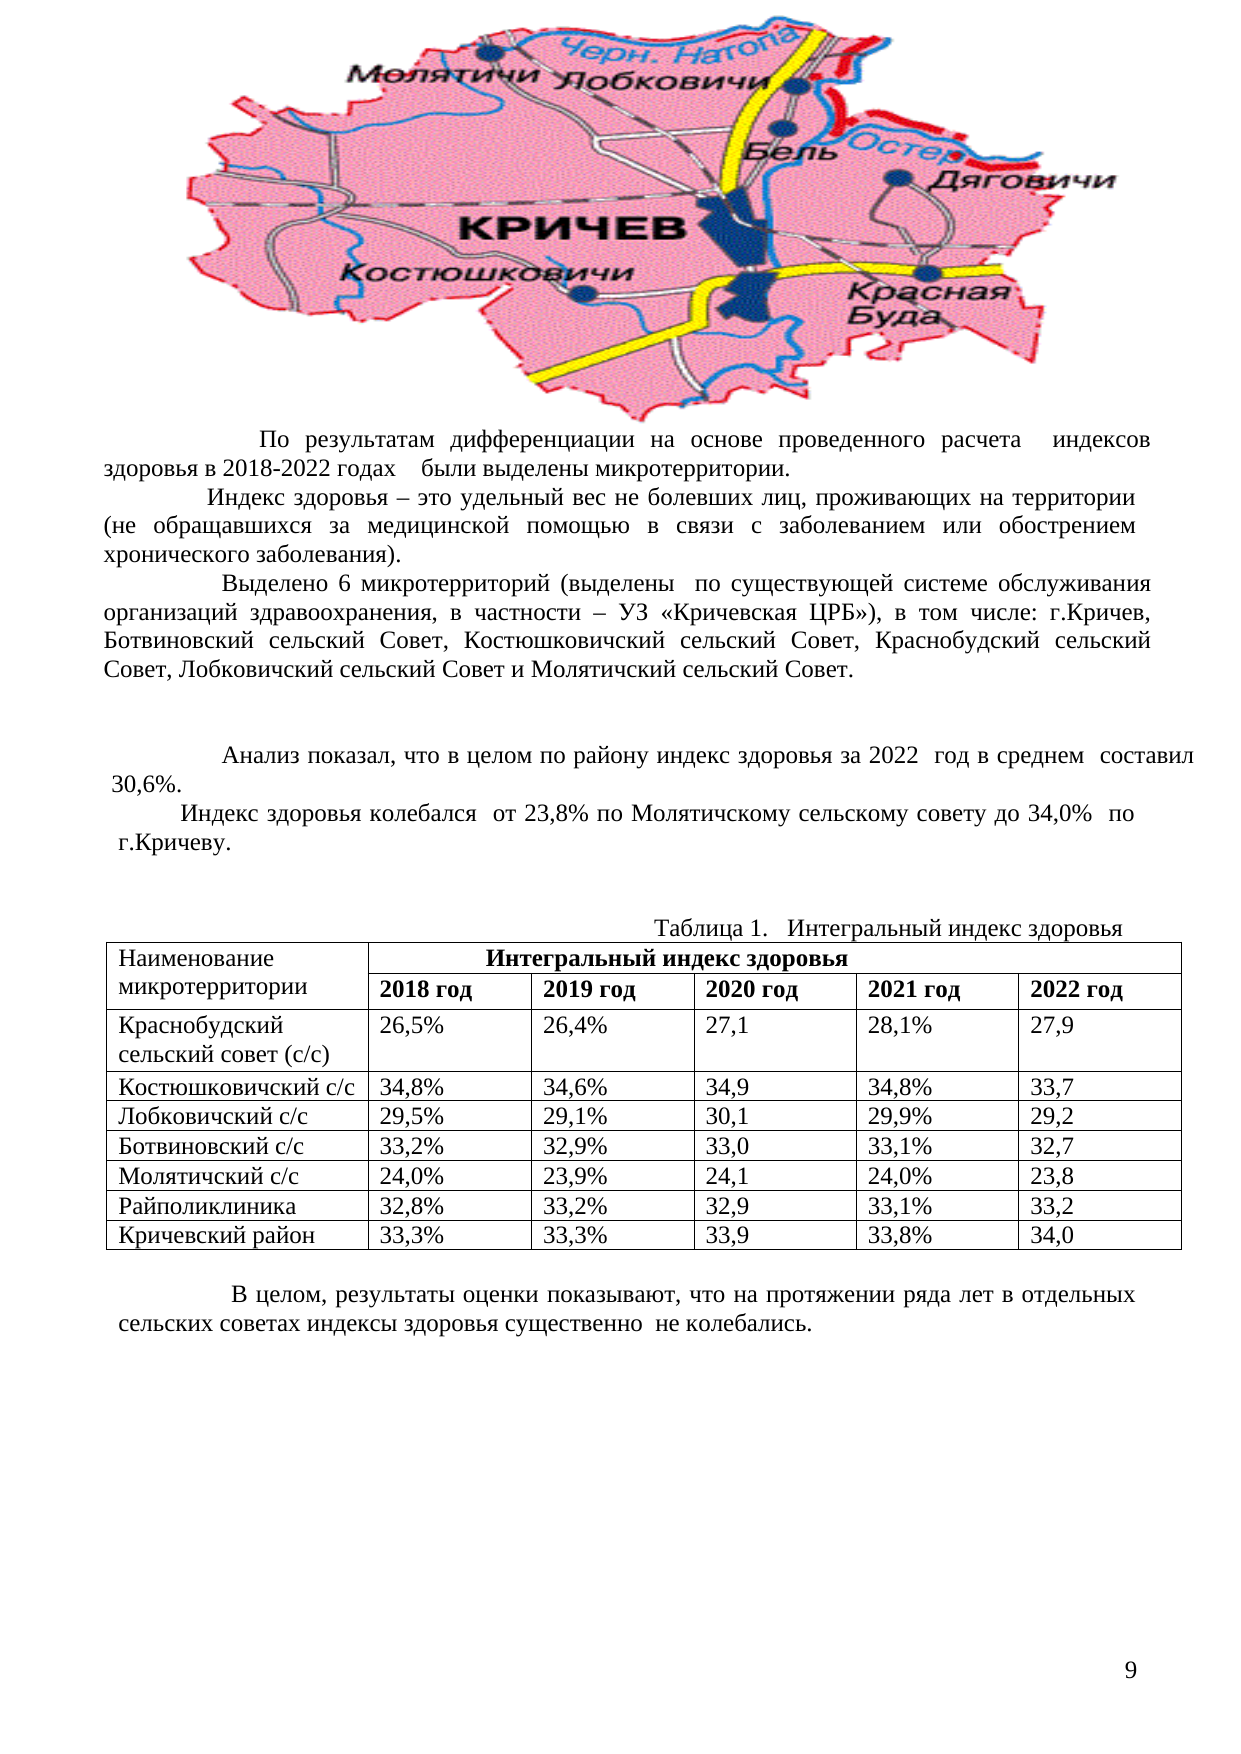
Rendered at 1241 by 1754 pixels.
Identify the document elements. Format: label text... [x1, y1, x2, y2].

text В целом, результаты оценки показывают, что на протяжении ряда лет в отдельных сельских советах индексы здоровья существенно не колебались. [118, 1279, 1137, 1337]
table_cell Молятичский с/с [107, 1161, 368, 1190]
table_cell 23,9% [532, 1161, 694, 1190]
text Анализ показал, что в целом по району индекс здоровья за 2022 год в среднем составил 30,6%. [111, 740, 1196, 798]
table_cell 23,8 [1019, 1161, 1181, 1190]
table_cell 2020 год [695, 974, 856, 1009]
table_cell 33,0 [695, 1131, 856, 1160]
text Индекс здоровья колебался от 23,8% по Молятичскому сельскому совету до 34,0% по г.Кричеву. [118, 798, 1137, 855]
table_cell 32,8% [369, 1191, 531, 1219]
table_cell 29,1% [532, 1101, 694, 1130]
table_cell 34,0 [1019, 1221, 1181, 1249]
table_cell 34,6% [532, 1072, 694, 1100]
table_cell 33,1% [857, 1191, 1018, 1219]
table_cell 32,9% [532, 1131, 694, 1160]
table_cell 26,4% [532, 1010, 694, 1071]
table_cell Краснобудский сельский совет (с/с) [107, 1010, 368, 1071]
table_cell 29,5% [369, 1101, 531, 1130]
table_cell 26,5% [369, 1010, 531, 1071]
table_cell 33,2 [1019, 1191, 1181, 1219]
table_cell Костюшковичский с/с [107, 1072, 368, 1100]
text Таблица 1. Интегральный индекс здоровья [118, 913, 1137, 942]
table_cell 2019 год [532, 974, 694, 1009]
table_cell 34,8% [857, 1072, 1018, 1100]
table_cell 33,1% [857, 1131, 1018, 1160]
table_cell 2022 год [1019, 974, 1181, 1009]
table_cell Кричевский район [107, 1221, 368, 1249]
table_cell 33,9 [695, 1221, 856, 1249]
table_cell Райполиклиника [107, 1191, 368, 1219]
table_cell 27,1 [695, 1010, 856, 1071]
table_cell 33,3% [532, 1221, 694, 1249]
text Индекс здоровья – это удельный вес не болевших лиц, проживающих на территории (не обращавшихся за медицинской помощью в связи с заболеванием или обострением хронического заболевания). [103, 482, 1137, 568]
table_header Наименование микротерритории [107, 943, 368, 1009]
table_cell 29,9% [857, 1101, 1018, 1130]
table_cell 28,1% [857, 1010, 1018, 1071]
table_cell 32,7 [1019, 1131, 1181, 1160]
table_cell 2021 год [857, 974, 1018, 1009]
table_cell 24,0% [369, 1161, 531, 1190]
table_cell 29,2 [1019, 1101, 1181, 1130]
table_cell 32,9 [695, 1191, 856, 1219]
table_cell Ботвиновский с/с [107, 1131, 368, 1160]
table_cell 30,1 [695, 1101, 856, 1130]
table_cell 34,8% [369, 1072, 531, 1100]
table_header Интегральный индекс здоровья [369, 943, 1181, 973]
table_cell 33,2% [532, 1191, 694, 1219]
table_cell 33,3% [369, 1221, 531, 1249]
text По результатам дифференциации на основе проведенного расчета индексов здоровья в 2018-2022 годах были выделены микротерритории. [103, 424, 1152, 482]
text Выделено 6 микротерриторий (выделены по существующей системе обслуживания организаций здравоохранения, в частности – УЗ «Кричевская ЦРБ»), в том числе: г.Кричев, Ботвиновский сельский Совет, Костюшковичский сельский Совет, Краснобудский сельский Совет, Лобковичский сельский Совет и Молятичский сельский Совет. [103, 568, 1152, 683]
table_cell 27,9 [1019, 1010, 1181, 1071]
table_cell 24,1 [695, 1161, 856, 1190]
table_cell Лобковичский с/с [107, 1101, 368, 1130]
table_cell 24,0% [857, 1161, 1018, 1190]
table_cell 33,8% [857, 1221, 1018, 1249]
table_cell 33,7 [1019, 1072, 1181, 1100]
table_cell 2018 год [369, 974, 531, 1009]
table_cell 34,9 [695, 1072, 856, 1100]
table_cell 33,2% [369, 1131, 531, 1160]
picture [185, 14, 1122, 425]
